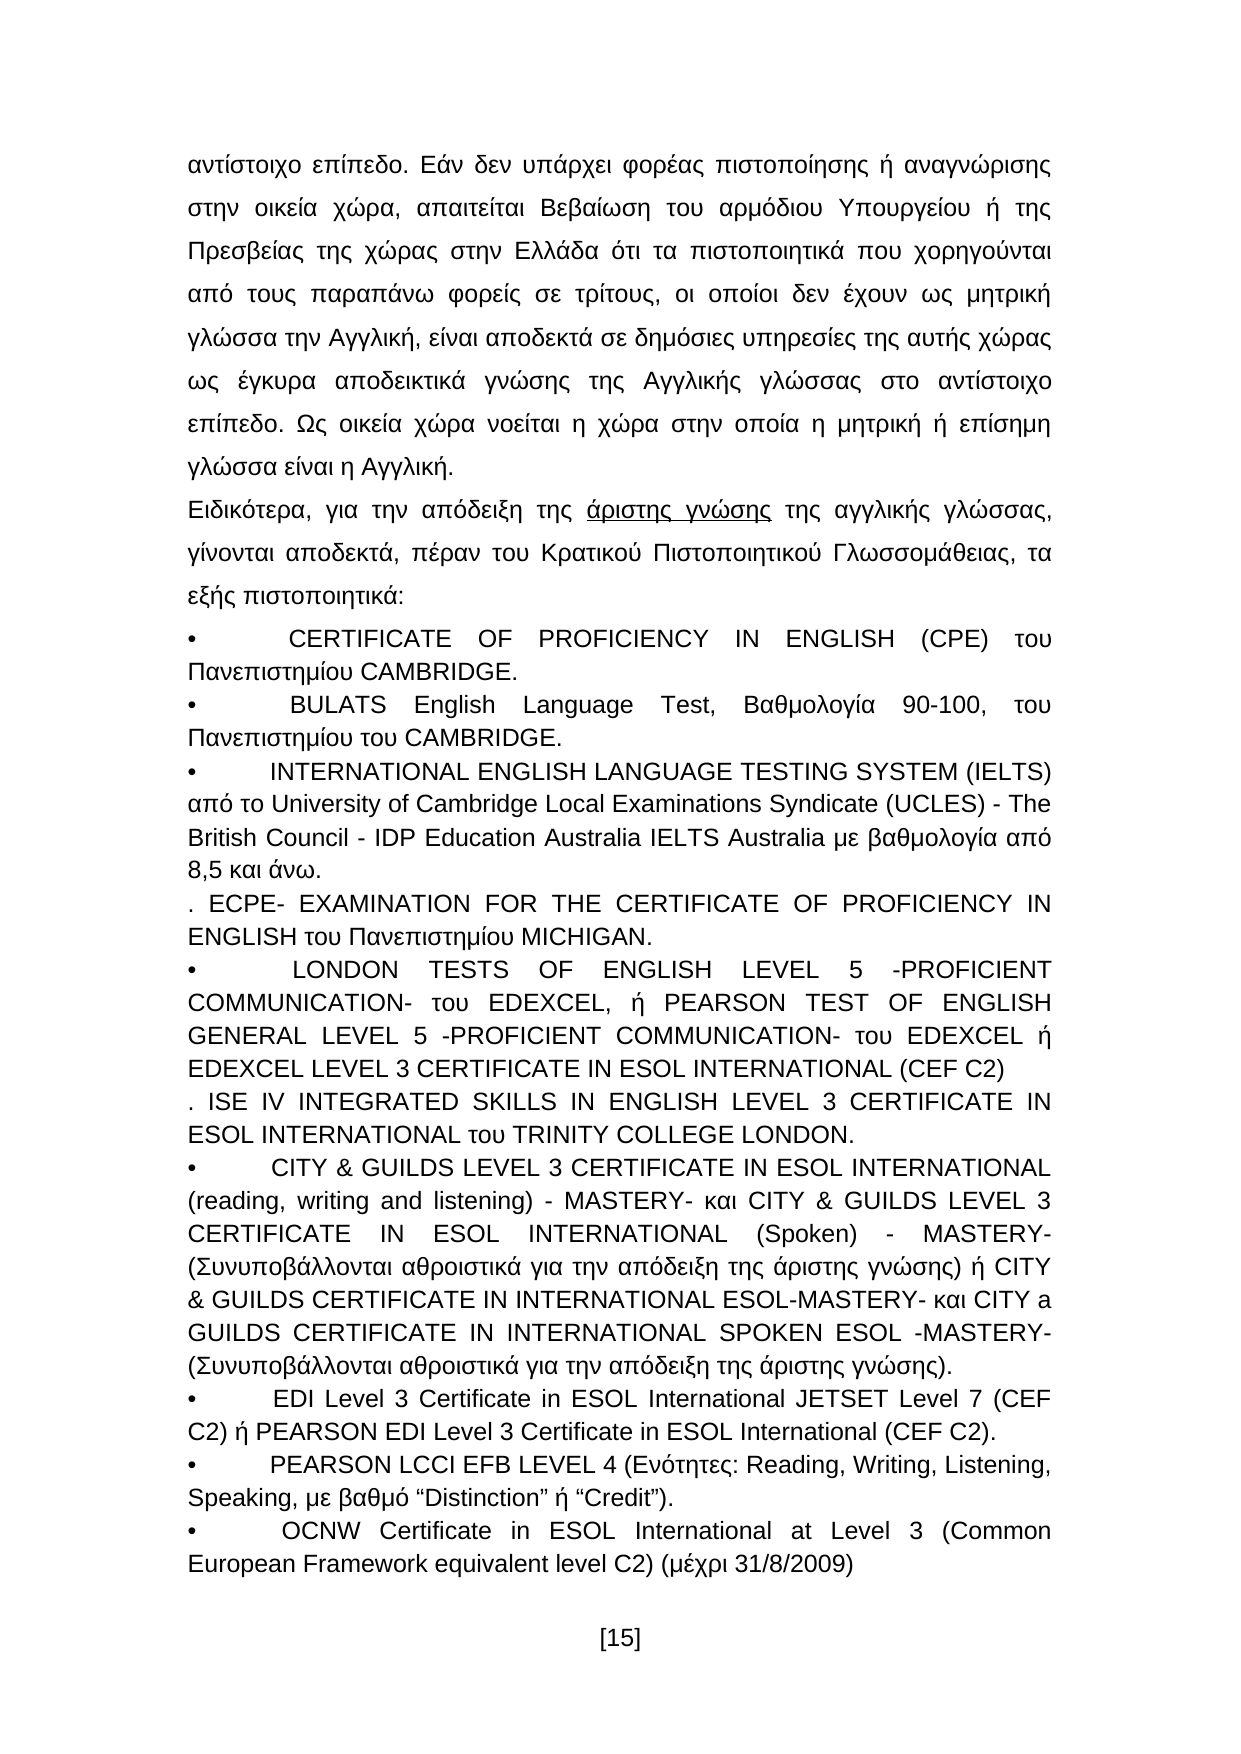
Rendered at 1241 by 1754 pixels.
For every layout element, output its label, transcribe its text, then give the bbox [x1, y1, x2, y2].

text • CITY & GUILDS LEVEL 3 CERTIFICATE IN ESOL INTERNATIONAL (reading, writing and listening) - MASTERY- και CITY & GUILDS LEVEL 3 CERTIFICATE IN ESOL INTERNATIONAL (Spoken) - MASTERY- (Συνυποβάλλονται αθροιστικά για την απόδειξη της άριστης γνώσης) ή CITY & GUILDS CERTIFICATE IN INTERNATIONAL ESOL-MASTERY- και CITY a GUILDS CERTIFICATE IN INTERNATIONAL SPOKEN ESOL -MASTERY- (Συνυποβάλλονται αθροιστικά για την απόδειξη της άριστης γνώσης). [187, 1153, 1053, 1379]
text . ECPE- EXAMINATION FOR THE CERTIFICATE OF PROFICIENCY IN ENGLISH του Πανεπιστημίου MICHIGAN. [187, 888, 1053, 950]
text • INTERNATIONAL ENGLISH LANGUAGE TESTING SYSTEM (IELTS) από το University of Cambridge Local Examinations Syndicate (UCLES) - The British Council - IDP Education Australia IELTS Australia με βαθμολογία από 8,5 και άνω. [187, 756, 1053, 884]
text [187, 150, 1053, 481]
text Ειδικότερα, για την απόδειξη της άριστης γνώσης της αγγλικής γλώσσας, γίνονται αποδεκτά, πέραν του Κρατικού Πιστοποιητικού Γλωσσομάθειας, τα εξής πιστοποιητικά: [187, 495, 1053, 610]
text • CERTIFICATE OF PROFICIENCY IN ENGLISH (CPE) του Πανεπιστημίου CAMBRIDGE. [187, 624, 1053, 686]
text • BULATS English Language Test, Βαθμολογία 90-100, του Πανεπιστημίου του CAMBRIDGE. [187, 690, 1053, 752]
text • EDI Level 3 Certificate in ESOL International JETSET Level 7 (CEF C2) ή PEARSON EDI Level 3 Certificate in ESOL International (CEF C2). [187, 1384, 1053, 1446]
text . ISE IV INTEGRATED SKILLS IN ENGLISH LEVEL 3 CERTIFICATE IN ESOL INTERNATIONAL του TRINITY COLLEGE LONDON. [187, 1087, 1053, 1148]
text • OCNW Certificate in ESOL International at Level 3 (Common European Framework equivalent level C2) (μέχρι 31/8/2009) [187, 1516, 1053, 1578]
text • LONDON TESTS OF ENGLISH LEVEL 5 -PROFICIENT COMMUNICATION- του EDEXCEL, ή PEARSON TEST OF ENGLISH GENERAL LEVEL 5 -PROFICIENT COMMUNICATION- του EDEXCEL ή EDEXCEL LEVEL 3 CERTIFICATE IN ESOL INTERNATIONAL (CEF C2) [187, 954, 1053, 1082]
text • PEARSON LCCI EFB LEVEL 4 (Ενότητες: Reading, Writing, Listening, Speaking, με βαθμό “Distinction” ή “Credit”). [187, 1450, 1053, 1512]
